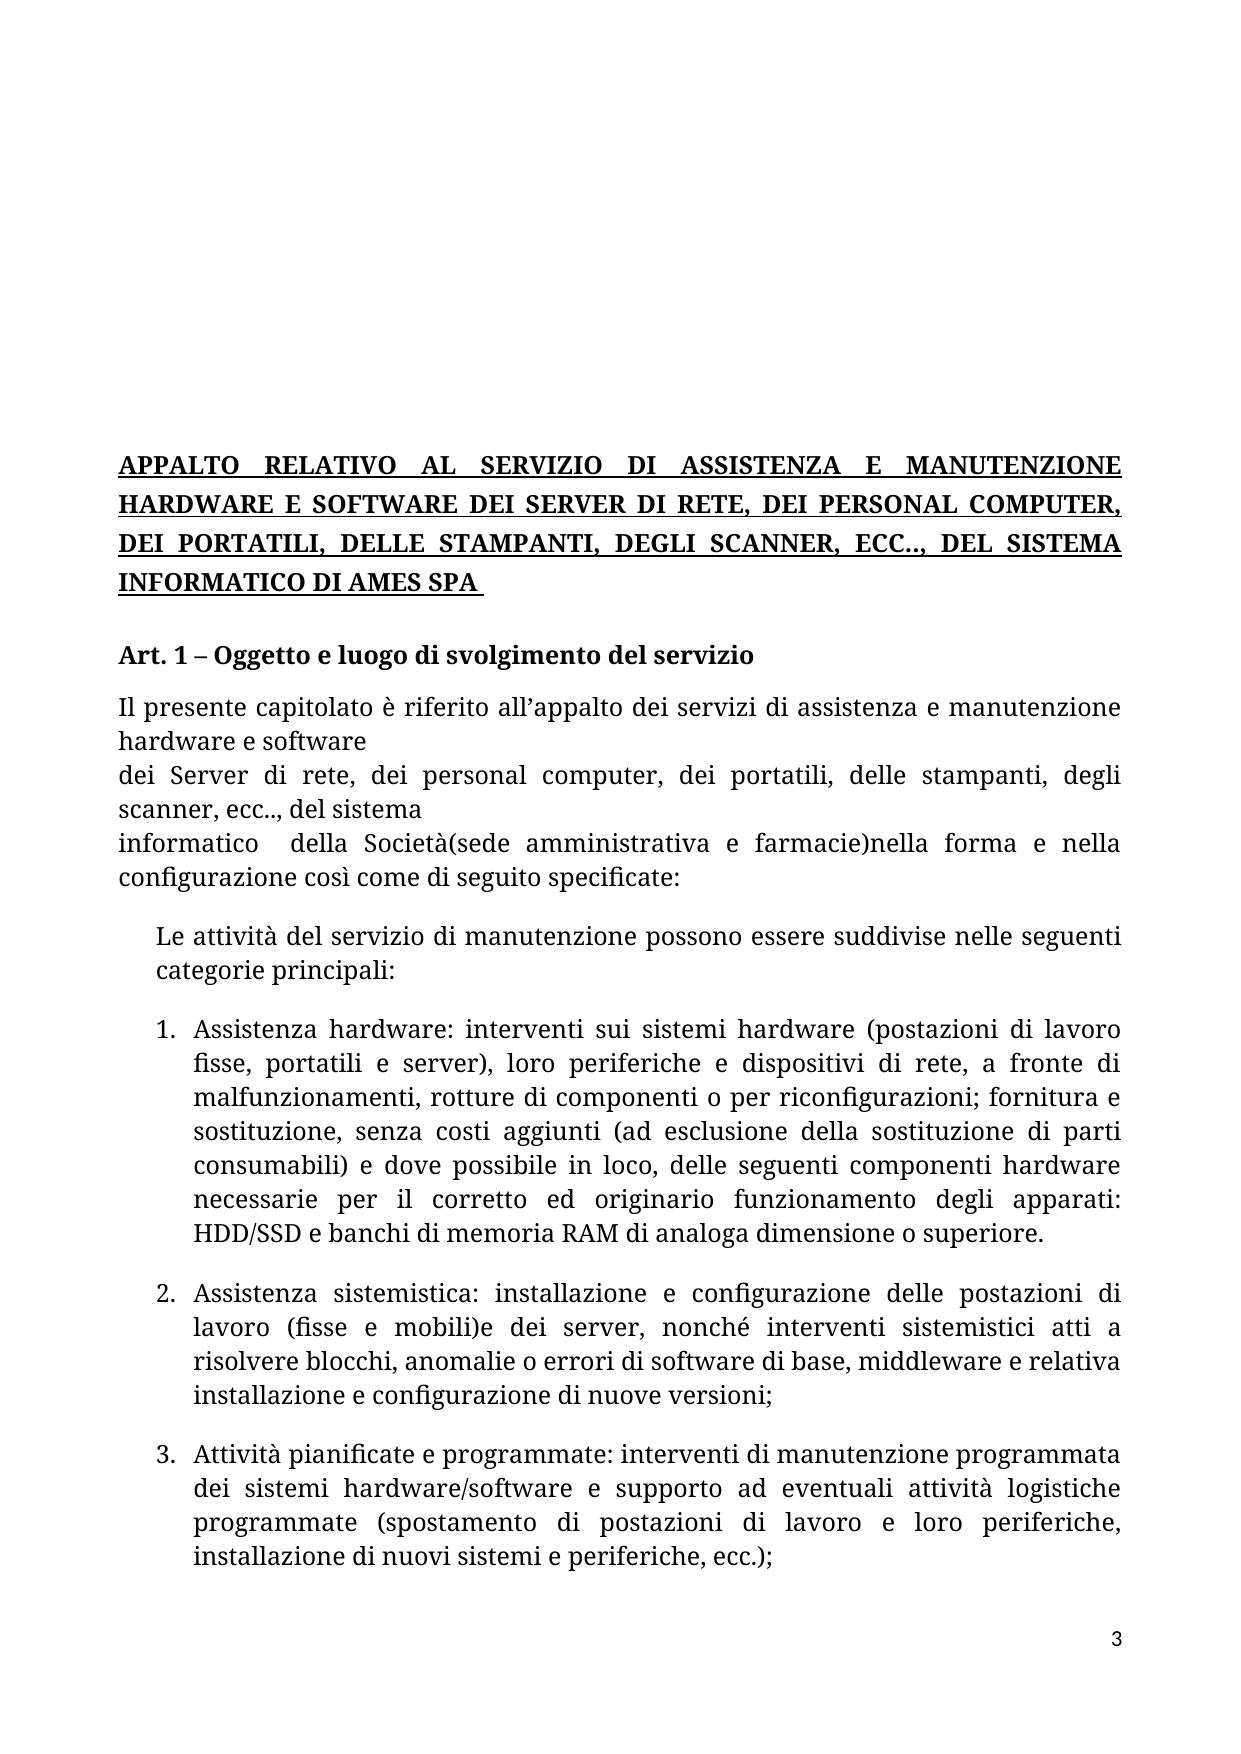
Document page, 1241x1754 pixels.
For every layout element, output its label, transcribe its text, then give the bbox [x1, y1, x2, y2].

text Il presente capitolato è riferito all’appalto dei servizi di assistenza e manutenzione hardware e software [118, 689, 1122, 757]
subtitle Art. 1 – Oggetto e luogo di svolgimento del servizio [118, 638, 1122, 672]
text Le attività del servizio di manutenzione possono essere suddivise nelle seguenti categorie principali: [156, 919, 1122, 987]
list Attività pianificate e programmate: interventi di manutenzione programmata dei sistemi hardware/software e supporto ad eventuali attività logistiche programmate (spostamento di postazioni di lavoro e loro periferiche, installazione di nuovi sistemi e periferiche, ecc.); [156, 1436, 1122, 1573]
text APPALTO RELATIVO AL SERVIZIO DI ASSISTENZA E MANUTENZIONE HARDWARE E SOFTWARE DEI SERVER DI RETE, DEI PERSONAL COMPUTER, DEI PORTATILI, DELLE STAMPANTI, DEGLI SCANNER, ECC.., DEL SISTEMA INFORMATICO DI AMES SPA [118, 448, 1122, 476]
text dei Server di rete, dei personal computer, dei portatili, delle stampanti, degli scanner, ecc.., del sistema [118, 757, 1122, 826]
list Assistenza sistemistica: installazione e configurazione delle postazioni di lavoro (fisse e mobili)e dei server, nonché interventi sistemistici atti a risolvere blocchi, anomalie o errori di software di base, middleware e relativa installazione e configurazione di nuove versioni; [156, 1275, 1122, 1411]
text APPALTO RELATIVO AL SERVIZIO DI ASSISTENZA E MANUTENZIONE HARDWARE E SOFTWARE DEI SERVER DI RETE, DEI PERSONAL COMPUTER, DEI PORTATILI, DELLE STAMPANTI, DEGLI SCANNER, ECC.., DEL SISTEMA INFORMATICO DI AMES SPA [118, 517, 1122, 555]
text APPALTO RELATIVO AL SERVIZIO DI ASSISTENZA E MANUTENZIONE HARDWARE E SOFTWARE DEI SERVER DI RETE, DEI PERSONAL COMPUTER, DEI PORTATILI, DELLE STAMPANTI, DEGLI SCANNER, ECC.., DEL SISTEMA INFORMATICO DI AMES SPA [118, 478, 1122, 516]
text APPALTO RELATIVO AL SERVIZIO DI ASSISTENZA E MANUTENZIONE HARDWARE E SOFTWARE DEI SERVER DI RETE, DEI PERSONAL COMPUTER, DEI PORTATILI, DELLE STAMPANTI, DEGLI SCANNER, ECC.., DEL SISTEMA INFORMATICO DI AMES SPA [118, 557, 1122, 599]
list Assistenza hardware: interventi sui sistemi hardware (postazioni di lavoro fisse, portatili e server), loro periferiche e dispositivi di rete, a fronte di malfunzionamenti, rotture di componenti o per riconfigurazioni; fornitura e sostituzione, senza costi aggiunti (ad esclusione della sostituzione di parti consumabili) e dove possibile in loco, delle seguenti componenti hardware necessarie per il corretto ed originario funzionamento degli apparati: HDD/SSD e banchi di memoria RAM di analoga dimensione o superiore. [156, 1012, 1122, 1250]
text informatico della Società(sede amministrativa e farmacie)nella forma e nella configurazione così come di seguito specificate: [118, 826, 1122, 894]
